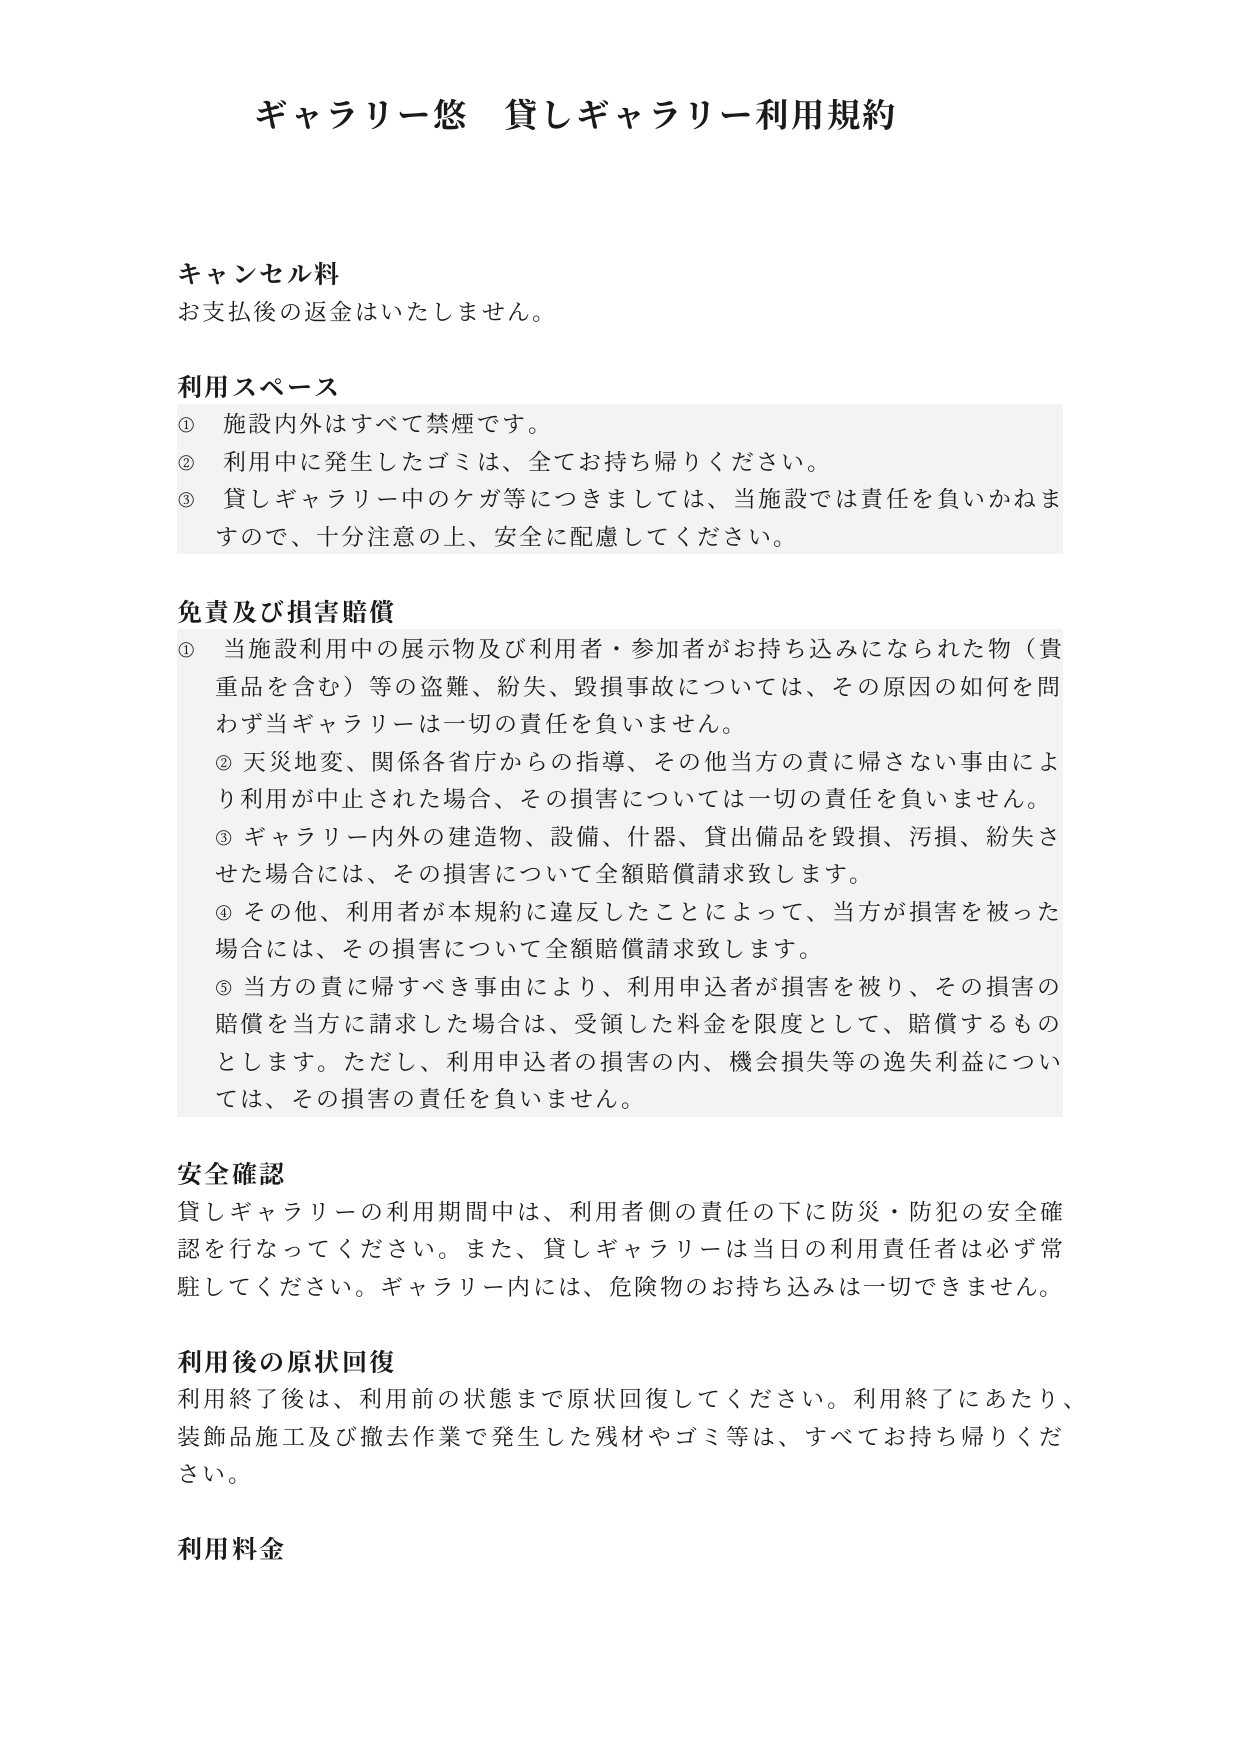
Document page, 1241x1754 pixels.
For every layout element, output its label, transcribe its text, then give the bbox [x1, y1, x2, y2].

text 利用料金 [177, 1529, 1063, 1567]
text 利用スペース [177, 367, 1063, 404]
text 安全確認 貸しギャラリーの利用期間中は、利用者側の責任の下に防災・防犯の安全確認を行なってください。また、貸しギャラリーは当日の利用責任者は必ず常駐してください。ギャラリー内には、危険物のお持ち込みは一切できません。 [177, 1154, 1063, 1304]
list 利用中に発生したゴミは、全てお持ち帰りください。 [177, 442, 1063, 479]
text 免責及び損害賠償 [177, 592, 1063, 629]
list 貸しギャラリー中のケガ等につきましては、当施設では責任を負いかねますので、十分注意の上、安全に配慮してください。 [177, 479, 1063, 554]
text 利用後の原状回復 利用終了後は、利用前の状態まで原状回復してください。利用終了にあたり、装飾品施工及び撤去作業で発生した残材やゴミ等は、すべてお持ち帰りください。 [177, 1342, 1063, 1492]
text キャンセル料 お支払後の返金はいたしません。 [177, 254, 1063, 329]
list 当施設利用中の展示物及び利用者・参加者がお持ち込みになられた物（貴重品を含む）等の盗難、紛失、毀損事故については、その原因の如何を問わず当ギャラリーは一切の責任を負いません。 ② 天災地変、関係各省庁からの指導、その他当方の責に帰さない事由により利用が中止された場合、その損害については一切の責任を負いません。 ③ ギャラリー内外の建造物、設備、什器、貸出備品を毀損、汚損、紛失させた場合には、その損害について全額賠償請求致します。 ④ その他、利用者が本規約に違反したことによって、当方が損害を被った場合には、その損害について全額賠償請求致します。 ⑤ 当方の責に帰すべき事由により、利用申込者が損害を被り、その損害の賠償を当方に請求した場合は、受領した料金を限度として、賠償するものとします。ただし、利用申込者の損害の内、機会損失等の逸失利益については、その損害の責任を負いません。 [177, 629, 1063, 1117]
list 施設内外はすべて禁煙です。 [177, 404, 1063, 442]
